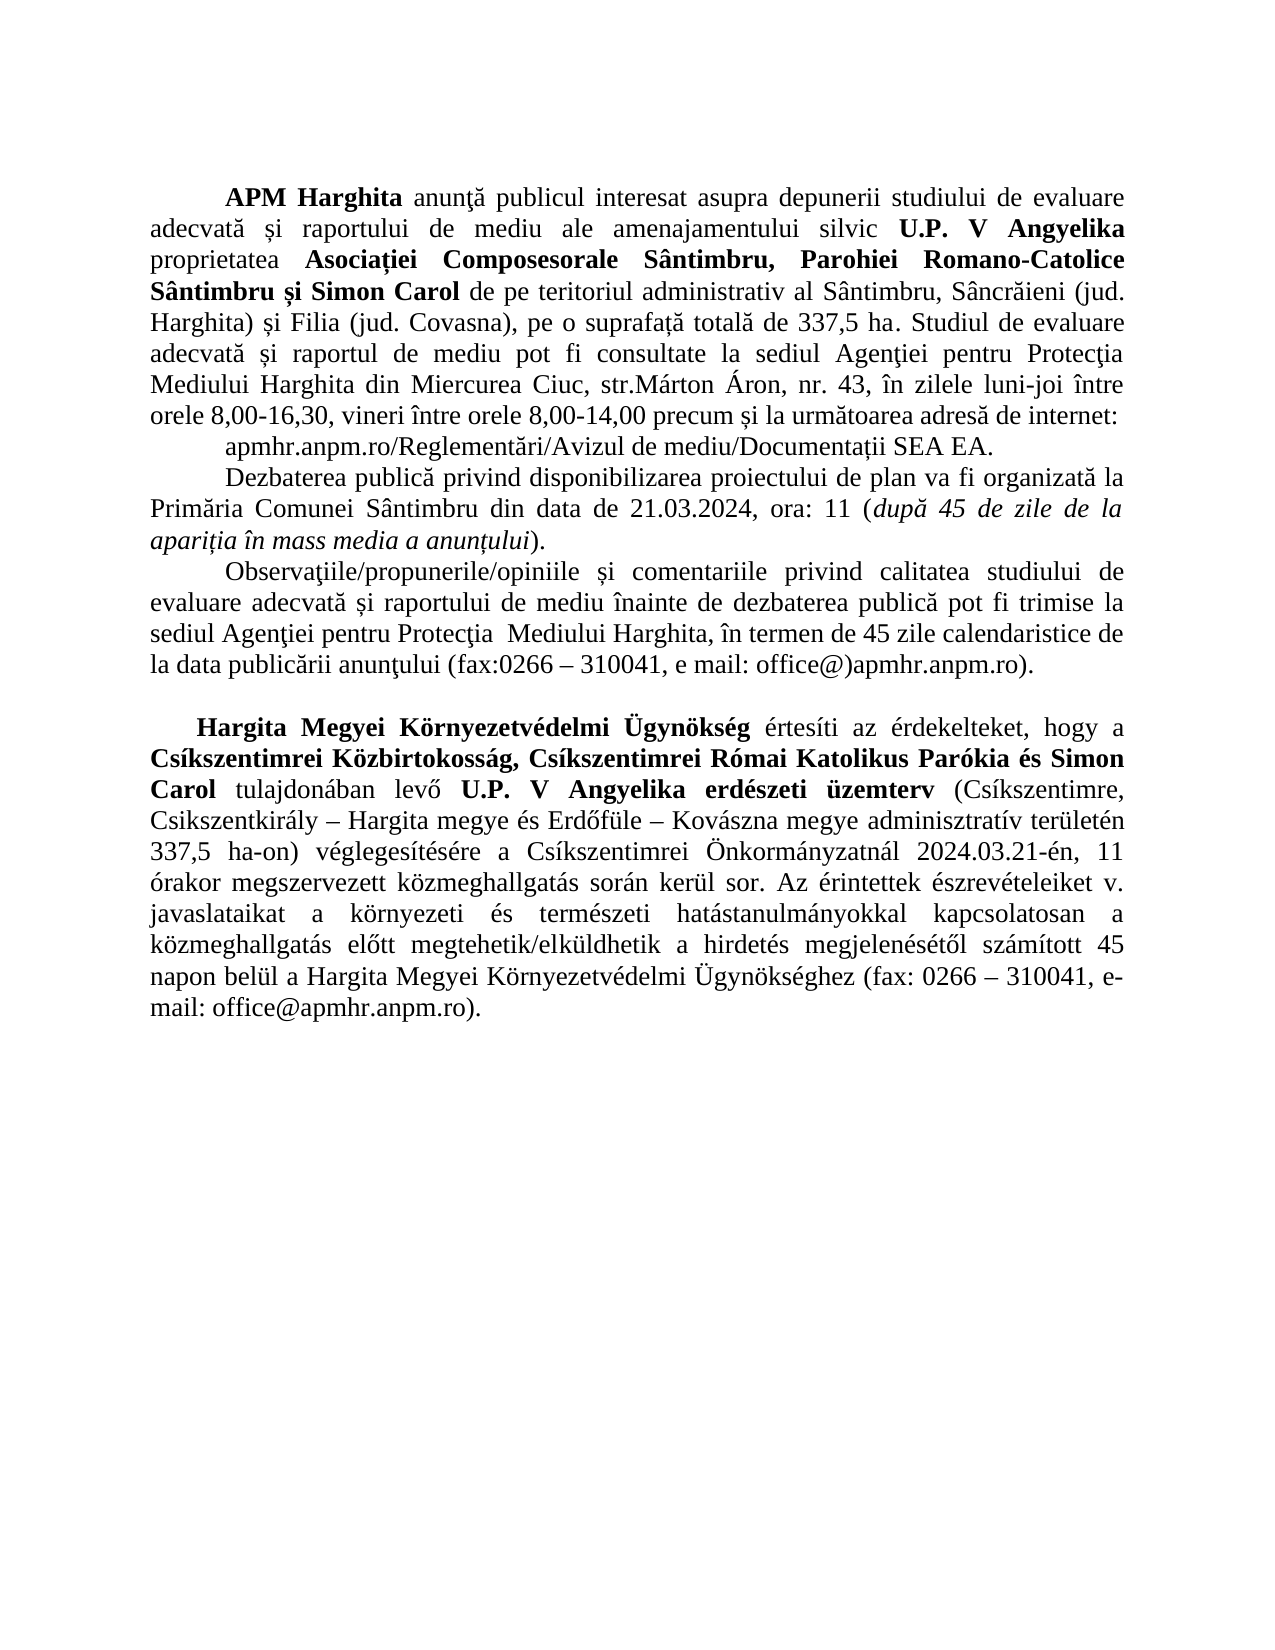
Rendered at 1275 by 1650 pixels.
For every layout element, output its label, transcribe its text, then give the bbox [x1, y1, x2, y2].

text Observaţiile/propunerile/opiniile și comentariile privind calitatea studiului de evaluare adecvată și raportului de mediu înainte de dezbaterea publică pot fi trimise la sediul Agenţiei pentru Protecţia Mediului Harghita, în termen de 45 zile calendaristice de la data publicării anunţului (fax:0266 – 310041, e mail: office@)apmhr.anpm.ro). [150, 555, 1125, 679]
text apmhr.anpm.ro/Reglementări/Avizul de mediu/Documentații SEA EA. [150, 430, 1125, 461]
text APM Harghita anunţă publicul interesat asupra depunerii studiului de evaluare adecvată și raportului de mediu ale amenajamentului silvic U.P. V Angyelika proprietatea Asociației Composesorale Sântimbru, Parohiei Romano-Catolice Sântimbru și Simon Carol de pe teritoriul administrativ al Sântimbru, Sâncrăieni (jud. Harghita) și Filia (jud. Covasna), pe o suprafață totală de 337,5 ha. Studiul de evaluare adecvată și raportul de mediu pot fi consultate la sediul Agenţiei pentru Protecţia Mediului Harghita din Miercurea Ciuc, str.Márton Áron, nr. 43, în zilele luni-joi între orele 8,00-16,30, vineri între orele 8,00-14,00 precum și la următoarea adresă de internet: [150, 181, 1125, 430]
text Dezbaterea publică privind disponibilizarea proiectului de plan va fi organizată la Primăria Comunei Sântimbru din data de 21.03.2024, ora: 11 (după 45 de zile de la apariția în mass media a anunțului). [150, 461, 1125, 555]
text Hargita Megyei Környezetvédelmi Ügynökség értesíti az érdekelteket, hogy a Csíkszentimrei Közbirtokosság, Csíkszentimrei Római Katolikus Parókia és Simon Carol tulajdonában levő U.P. V Angyelika erdészeti üzemterv (Csíkszentimre, Csikszentkirály – Hargita megye és Erdőfüle – Kovászna megye adminisztratív területén 337,5 ha-on) véglegesítésére a Csíkszentimrei Önkormányzatnál 2024.03.21-én, 11 órakor megszervezett közmeghallgatás során kerül sor. Az érintettek észrevételeiket v. javaslataikat a környezeti és természeti hatástanulmányokkal kapcsolatosan a közmeghallgatás előtt megtehetik/elküldhetik a hirdetés megjelenésétől számított 45 napon belül a Hargita Megyei Környezetvédelmi Ügynökséghez (fax: 0266 – 310041, e-mail: office@apmhr.anpm.ro). [150, 711, 1125, 1022]
